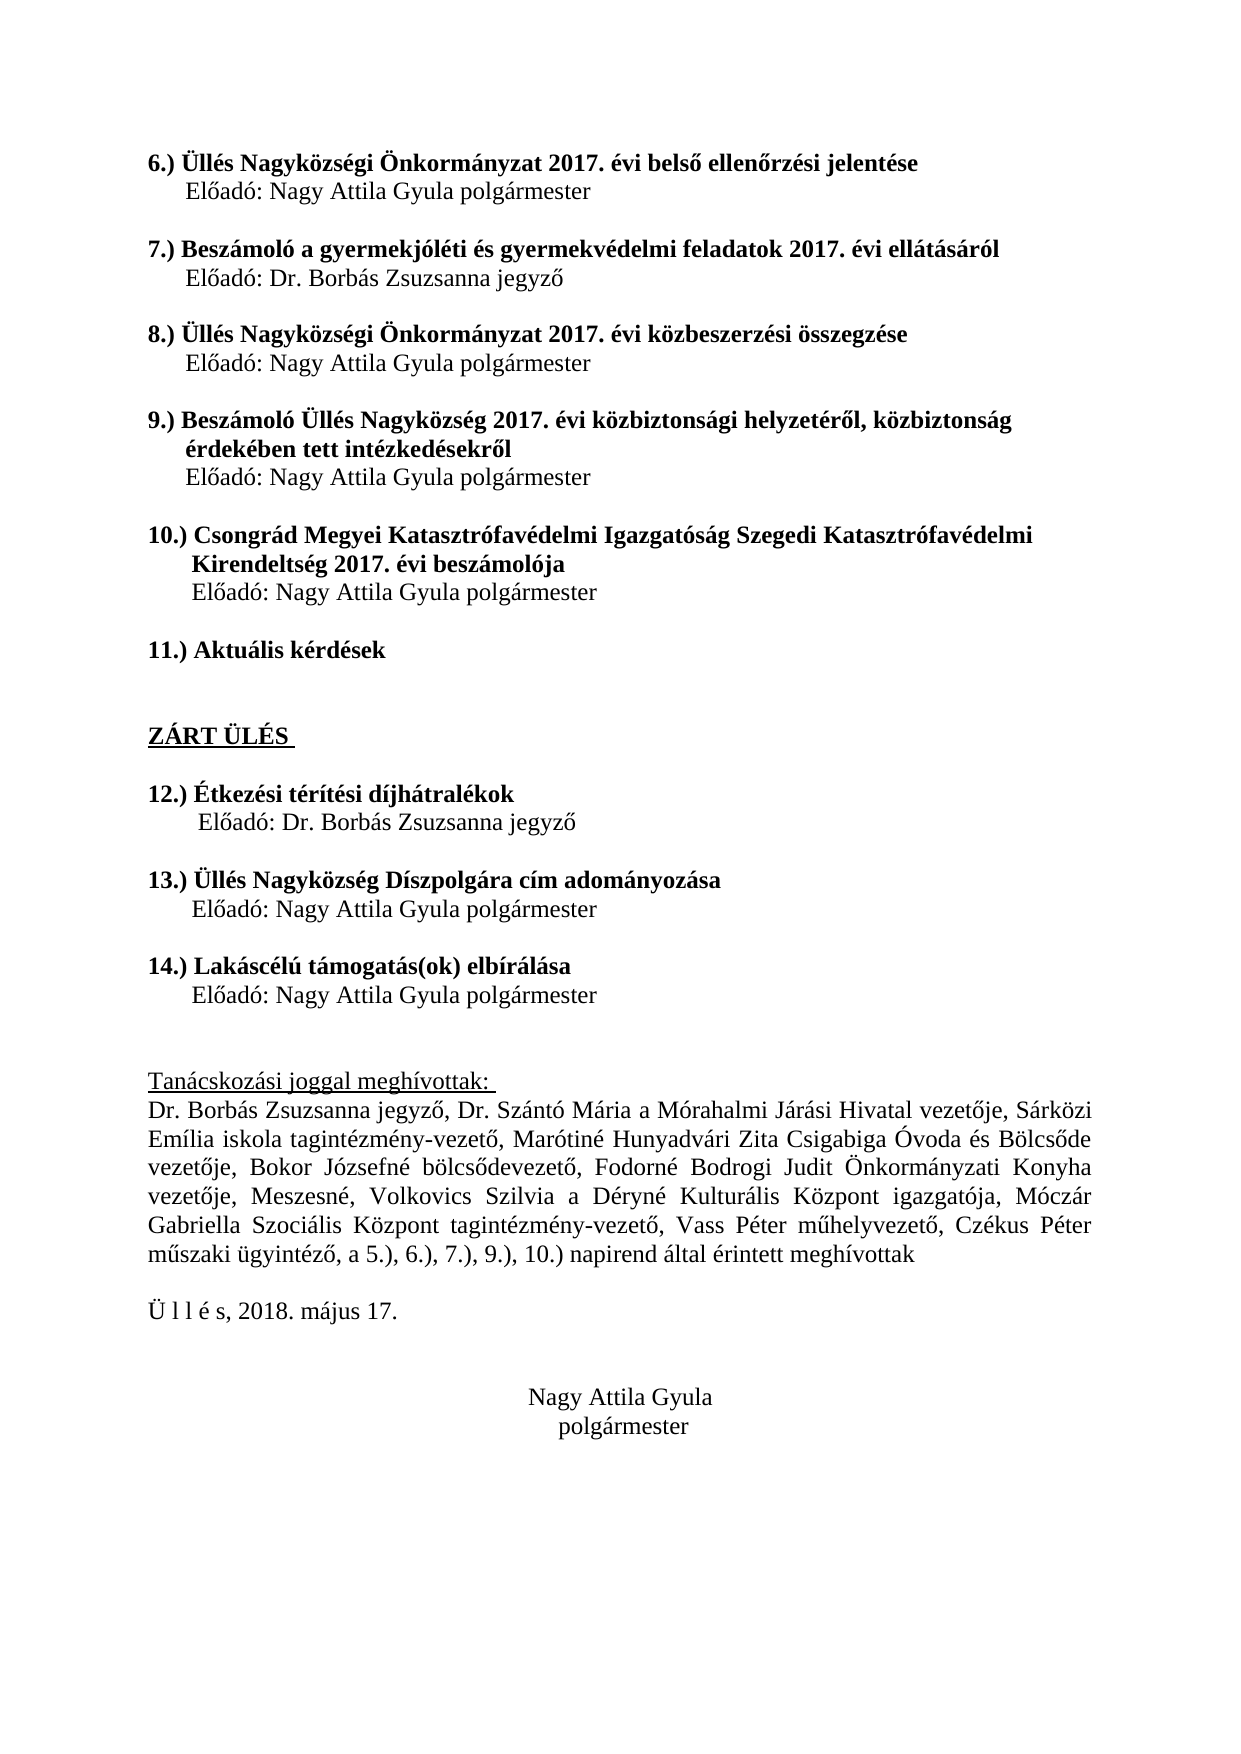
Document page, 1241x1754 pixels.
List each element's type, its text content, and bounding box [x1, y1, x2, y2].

text Előadó: Nagy Attila Gyula polgármester [148, 462, 1093, 491]
text 10.) Csongrád Megyei Katasztrófavédelmi Igazgatóság Szegedi Katasztrófavédelmi [148, 520, 1093, 549]
text Tanácskozási joggal meghívottak: [148, 1066, 1093, 1095]
text 14.) Lakáscélú támogatás(ok) elbírálása [148, 951, 1093, 980]
text Előadó: Dr. Borbás Zsuzsanna jegyző [148, 263, 1093, 291]
text Előadó: Nagy Attila Gyula polgármester [148, 577, 1093, 606]
text 13.) Üllés Nagyközség Díszpolgára cím adományozása [148, 865, 1093, 894]
text Kirendeltség 2017. évi beszámolója [148, 549, 1093, 577]
text 7.) Beszámoló a gyermekjóléti és gyermekvédelmi feladatok 2017. évi ellátásáról [148, 234, 1093, 263]
text 8.) Üllés Nagyközségi Önkormányzat 2017. évi közbeszerzési összegzése [148, 319, 1093, 348]
text Előadó: Nagy Attila Gyula polgármester [148, 980, 1093, 1009]
text 12.) Étkezési térítési díjhátralékok [148, 779, 1093, 807]
text Előadó: Nagy Attila Gyula polgármester [148, 176, 1093, 205]
text polgármester [148, 1411, 1093, 1440]
text 6.) Üllés Nagyközségi Önkormányzat 2017. évi belső ellenőrzési jelentése [148, 148, 1093, 176]
text Nagy Attila Gyula [148, 1382, 1093, 1411]
text ZÁRT ÜLÉS [148, 721, 1093, 750]
text Ü l l é s, 2018. május 17. [148, 1296, 1093, 1325]
text 11.) Aktuális kérdések [148, 635, 1093, 664]
text Előadó: Nagy Attila Gyula polgármester [148, 894, 1093, 922]
text Dr. Borbás Zsuzsanna jegyző, Dr. Szántó Mária a Mórahalmi Járási Hivatal vezetője, Sárközi Emília iskola tagintézmény-vezető, Marótiné Hunyadvári Zita Csigabiga Óvoda és Bölcsőde vezetője, Bokor Józsefné bölcsődevezető, Fodorné Bodrogi Judit Önkormányzati Konyha vezetője, Meszesné, Volkovics Szilvia a Déryné Kulturális Központ igazgatója, Móczár Gabriella Szociális Központ tagintézmény-vezető, Vass Péter műhelyvezető, Czékus Péter műszaki ügyintéző, a 5.), 6.), 7.), 9.), 10.) napirend által érintett meghívottak [148, 1095, 1093, 1267]
text Előadó: Nagy Attila Gyula polgármester [148, 348, 1093, 377]
text Előadó: Dr. Borbás Zsuzsanna jegyző [148, 807, 1093, 836]
text érdekében tett intézkedésekről [148, 434, 1093, 462]
text 9.) Beszámoló Üllés Nagyközség 2017. évi közbiztonsági helyzetéről, közbiztonság [148, 405, 1093, 434]
